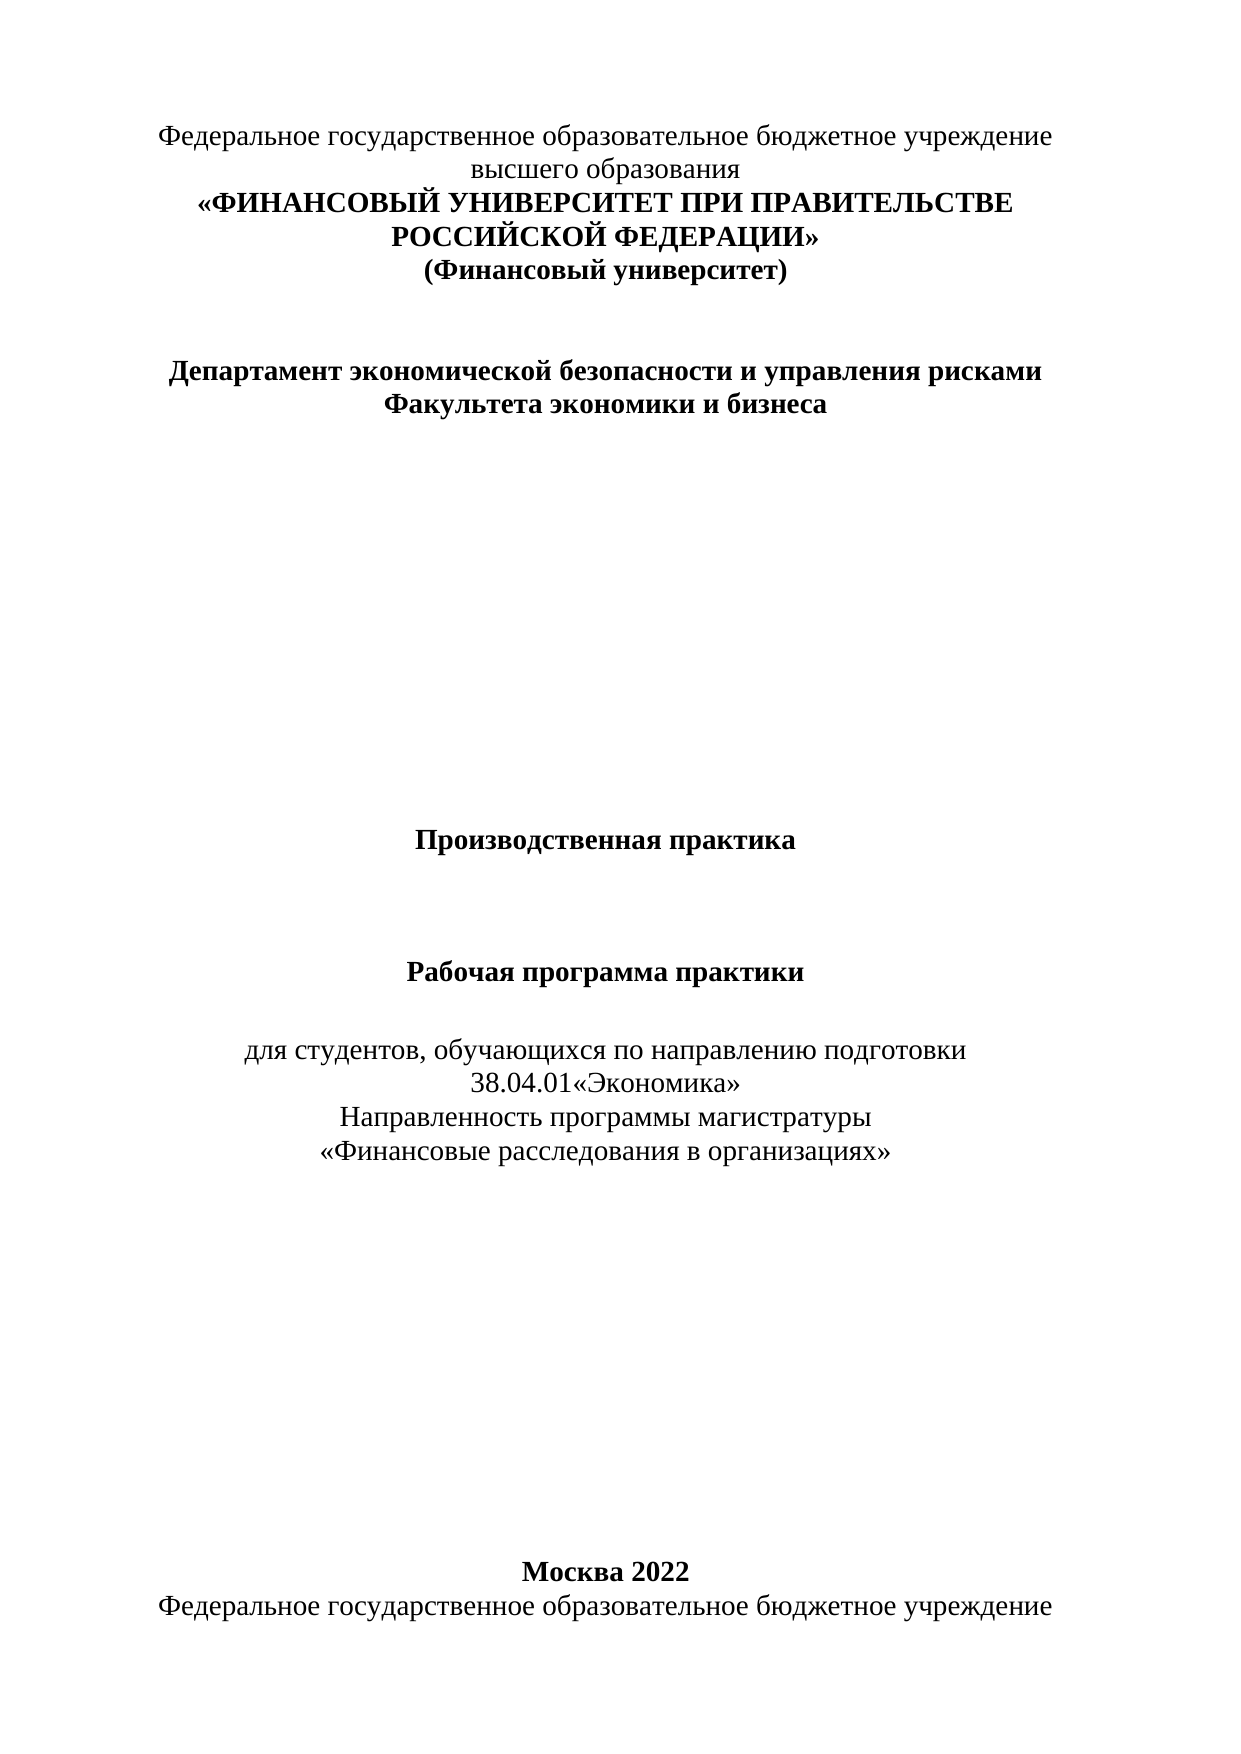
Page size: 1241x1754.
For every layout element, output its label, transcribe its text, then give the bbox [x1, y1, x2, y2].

text 38.04.01«Экономика» [118, 1066, 1093, 1099]
text Федеральное государственное образовательное бюджетное учреждение [118, 118, 1093, 152]
text Департамент экономической безопасности и управления рисками [118, 353, 1093, 386]
text Рабочая программа практики [118, 954, 1093, 987]
text Федеральное государственное образовательное бюджетное учреждение [118, 1588, 1093, 1621]
text (Финансовый университет) [118, 252, 1093, 286]
text «ФинансовЫЙ УНИВЕРСИТЕТ при Правительстве [118, 185, 1093, 219]
text «Финансовые расследования в организациях» [118, 1133, 1093, 1166]
text Факультета экономики и бизнеса [118, 386, 1093, 420]
text Москва 2022 [118, 1554, 1093, 1588]
text Производственная практика [118, 822, 1093, 856]
text высшего образования [118, 152, 1093, 185]
text для студентов, обучающихся по направлению подготовки [118, 1032, 1093, 1066]
text Направленность программы магистратуры [118, 1099, 1093, 1133]
text Российской Федерации» [118, 219, 1093, 252]
